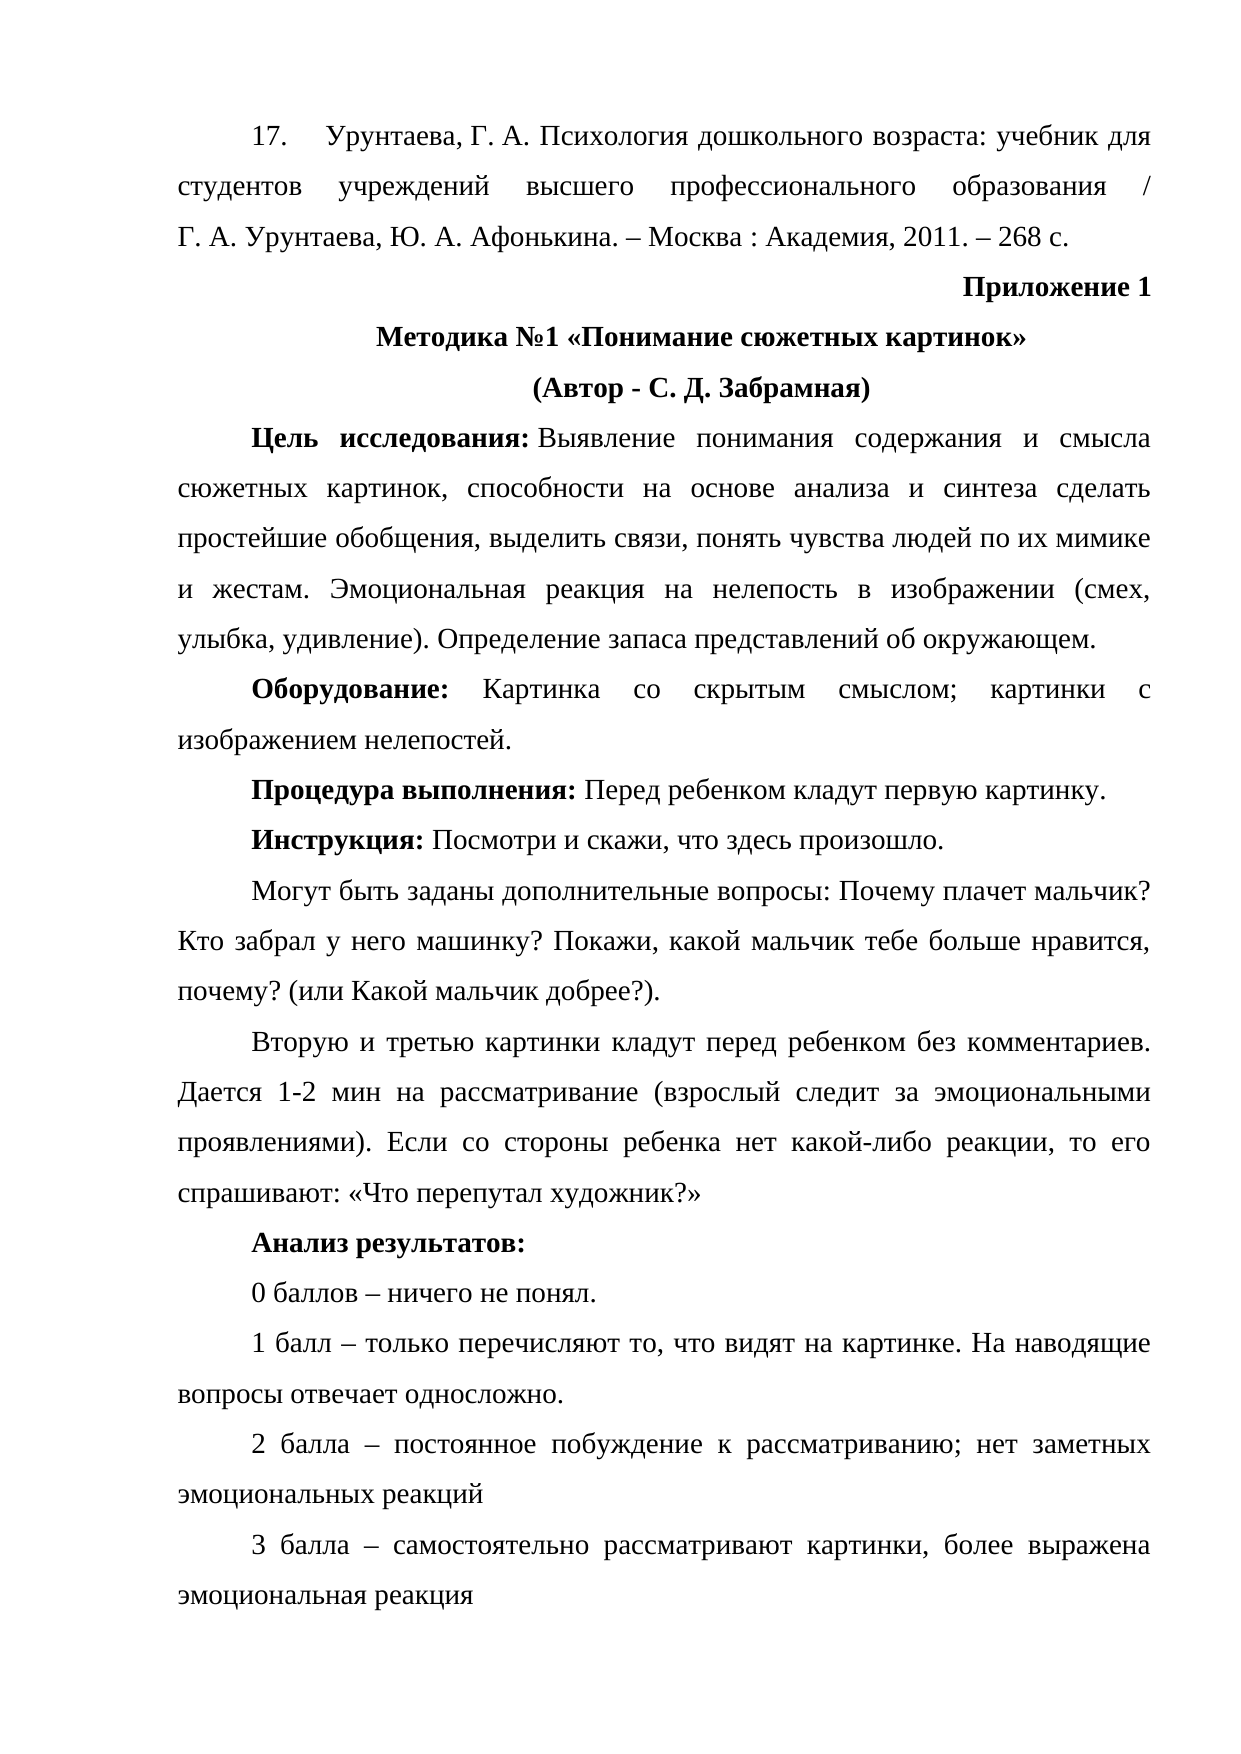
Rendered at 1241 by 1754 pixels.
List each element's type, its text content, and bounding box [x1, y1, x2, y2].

text Процедура выполнения: Перед ребенком кладут первую картинку. [177, 772, 1152, 806]
text Могут быть заданы дополнительные вопросы: Почему плачет мальчик? Кто забрал у него машинку? Покажи, какой мальчик тебе больше нравится, почему? (или Какой мальчик добрее?). [177, 873, 1152, 1007]
text Анализ результатов: [177, 1225, 1152, 1258]
text 0 баллов – ничего не понял. [177, 1275, 1152, 1309]
text Приложение 1 [177, 269, 1152, 303]
text Вторую и третью картинки кладут перед ребенком без комментариев. Дается 1-2 мин на рассматривание (взрослый следит за эмоциональными проявлениями). Если со стороны ребенка нет какой-либо реакции, то его спрашивают: «Что перепутал художник?» [177, 1024, 1152, 1208]
text (Автор - С. Д. Забрамная) [177, 370, 1152, 403]
list Урунтаева, Г. А. Психология дошкольного возраста: учебник для студентов учреждений высшего профессионального образования / Г. А. Урунтаева, Ю. А. Афонькина. – Москва : Академия, 2011. – 268 с. [177, 118, 1152, 252]
text Цель исследования: Выявление понимания содержания и смысла сюжетных картинок, способности на основе анализа и синтеза сделать простейшие обобщения, выделить связи, понять чувства людей по их мимике и жестам. Эмоциональная реакция на нелепость в изображении (смех, улыбка, удивление). Определение запаса представлений об окружающем. [177, 420, 1152, 655]
text 2 балла – постоянное побуждение к рассматриванию; нет заметных эмоциональных реакций [177, 1426, 1152, 1510]
text Инструкция: Посмотри и скажи, что здесь произошло. [177, 822, 1152, 856]
text 1 балл – только перечисляют то, что видят на картинке. На наводящие вопросы отвечает односложно. [177, 1326, 1152, 1409]
text Оборудование: Картинка со скрытым смыслом; картинки с изображением нелепостей. [177, 672, 1152, 755]
text 3 балла – самостоятельно рассматривают картинки, более выражена эмоциональная реакция [177, 1527, 1152, 1611]
text Методика №1 «Понимание сюжетных картинок» [177, 319, 1152, 353]
